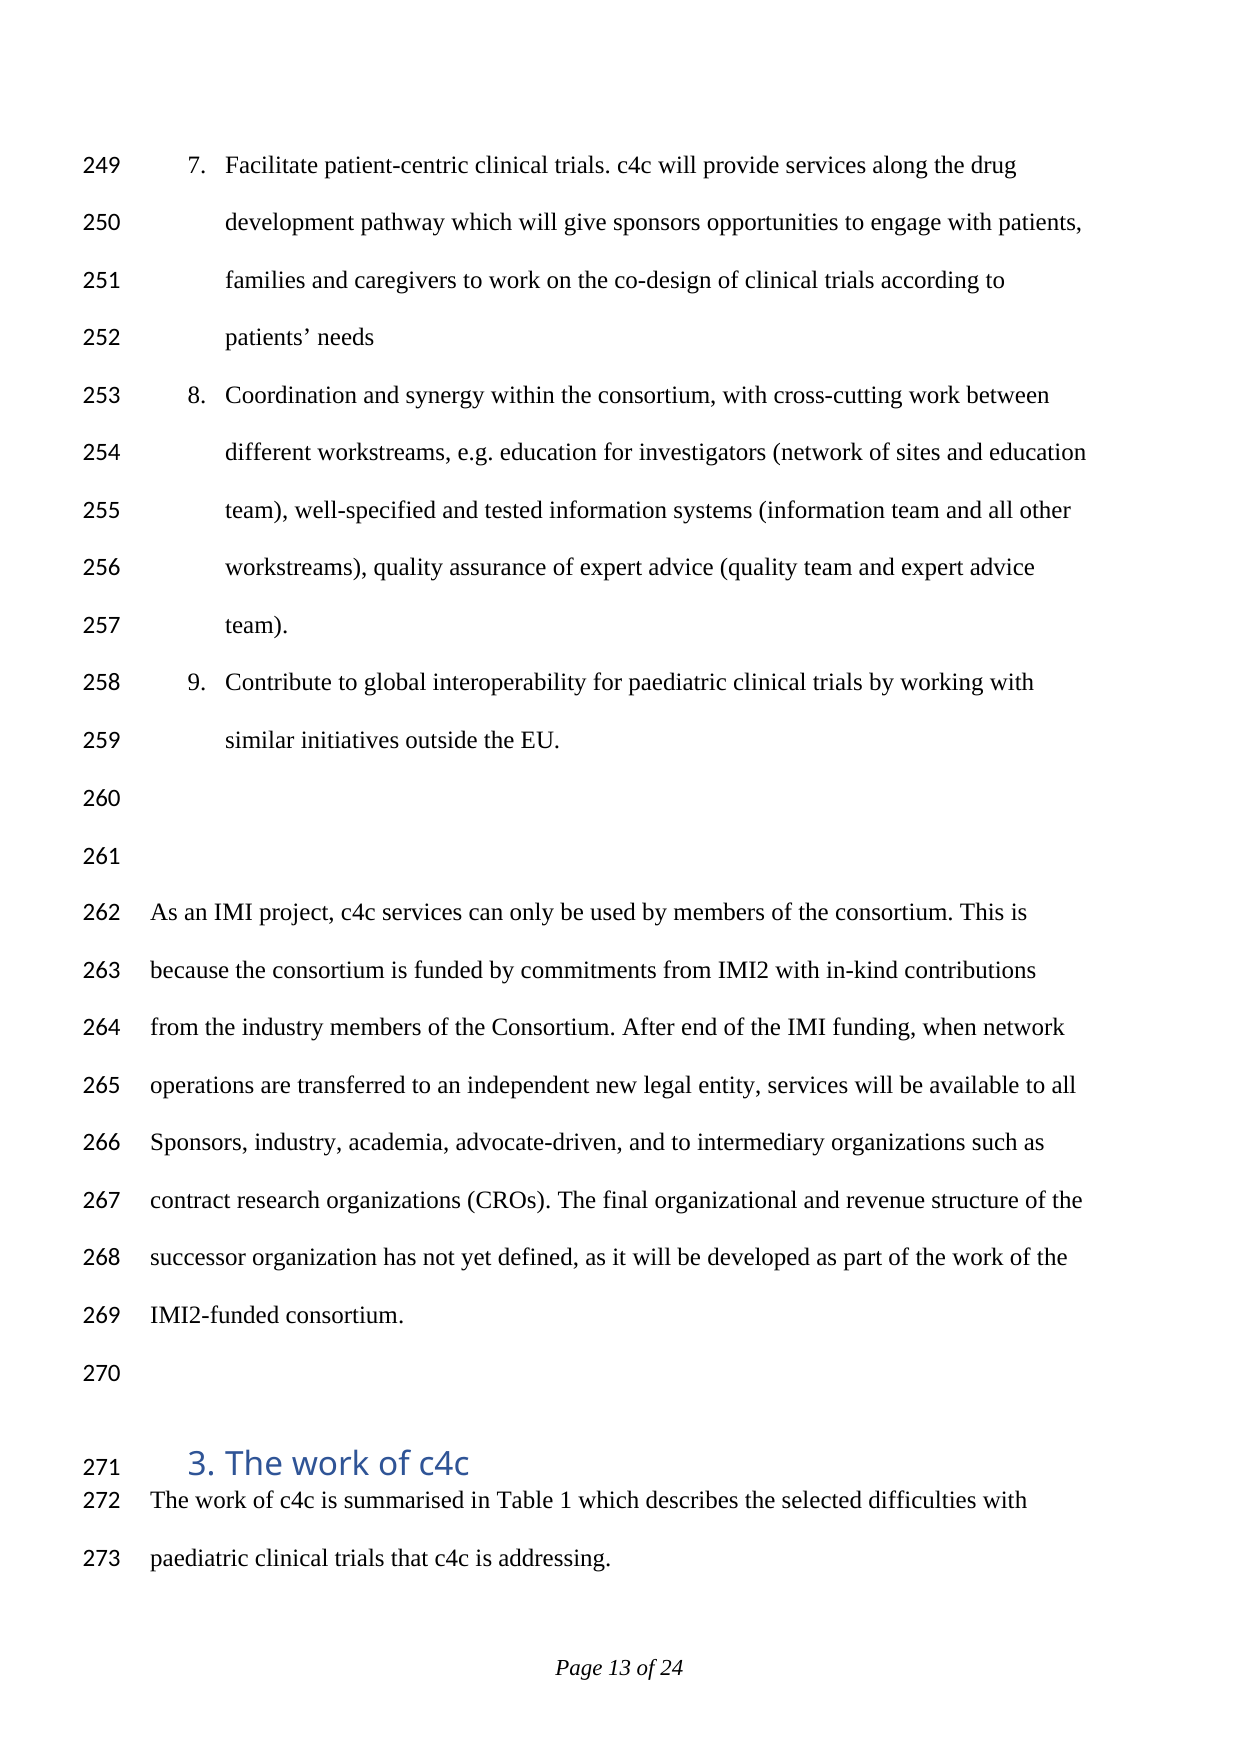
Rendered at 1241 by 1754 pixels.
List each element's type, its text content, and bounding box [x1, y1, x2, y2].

list Facilitate patient-centric clinical trials. c4c will provide services along the drug development pathway which will give sponsors opportunities to engage with patients, families and caregivers to work on the co-design of clinical trials according to patients’ needs [187, 150, 1090, 351]
text The work of c4c is summarised in Table 1 which describes the selected difficulties with paediatric clinical trials that c4c is addressing. [150, 1485, 1090, 1572]
text As an IMI project, c4c services can only be used by members of the consortium. This is because the consortium is funded by commitments from IMI2 with in-kind contributions from the industry members of the Consortium. After end of the IMI funding, when network operations are transferred to an independent new legal entity, services will be available to all Sponsors, industry, academia, advocate-driven, and to intermediary organizations such as contract research organizations (CROs). The final organizational and revenue structure of the successor organization has not yet defined, as it will be developed as part of the work of the IMI2-funded consortium. [150, 897, 1090, 1329]
subtitle The work of c4c [187, 1440, 1090, 1485]
list Contribute to global interoperability for paediatric clinical trials by working with similar initiatives outside the EU. [187, 667, 1090, 754]
list Coordination and synergy within the consortium, with cross-cutting work between different workstreams, e.g. education for investigators (network of sites and education team), well-specified and tested information systems (information team and all other workstreams), quality assurance of expert advice (quality team and expert advice team). [187, 380, 1090, 639]
